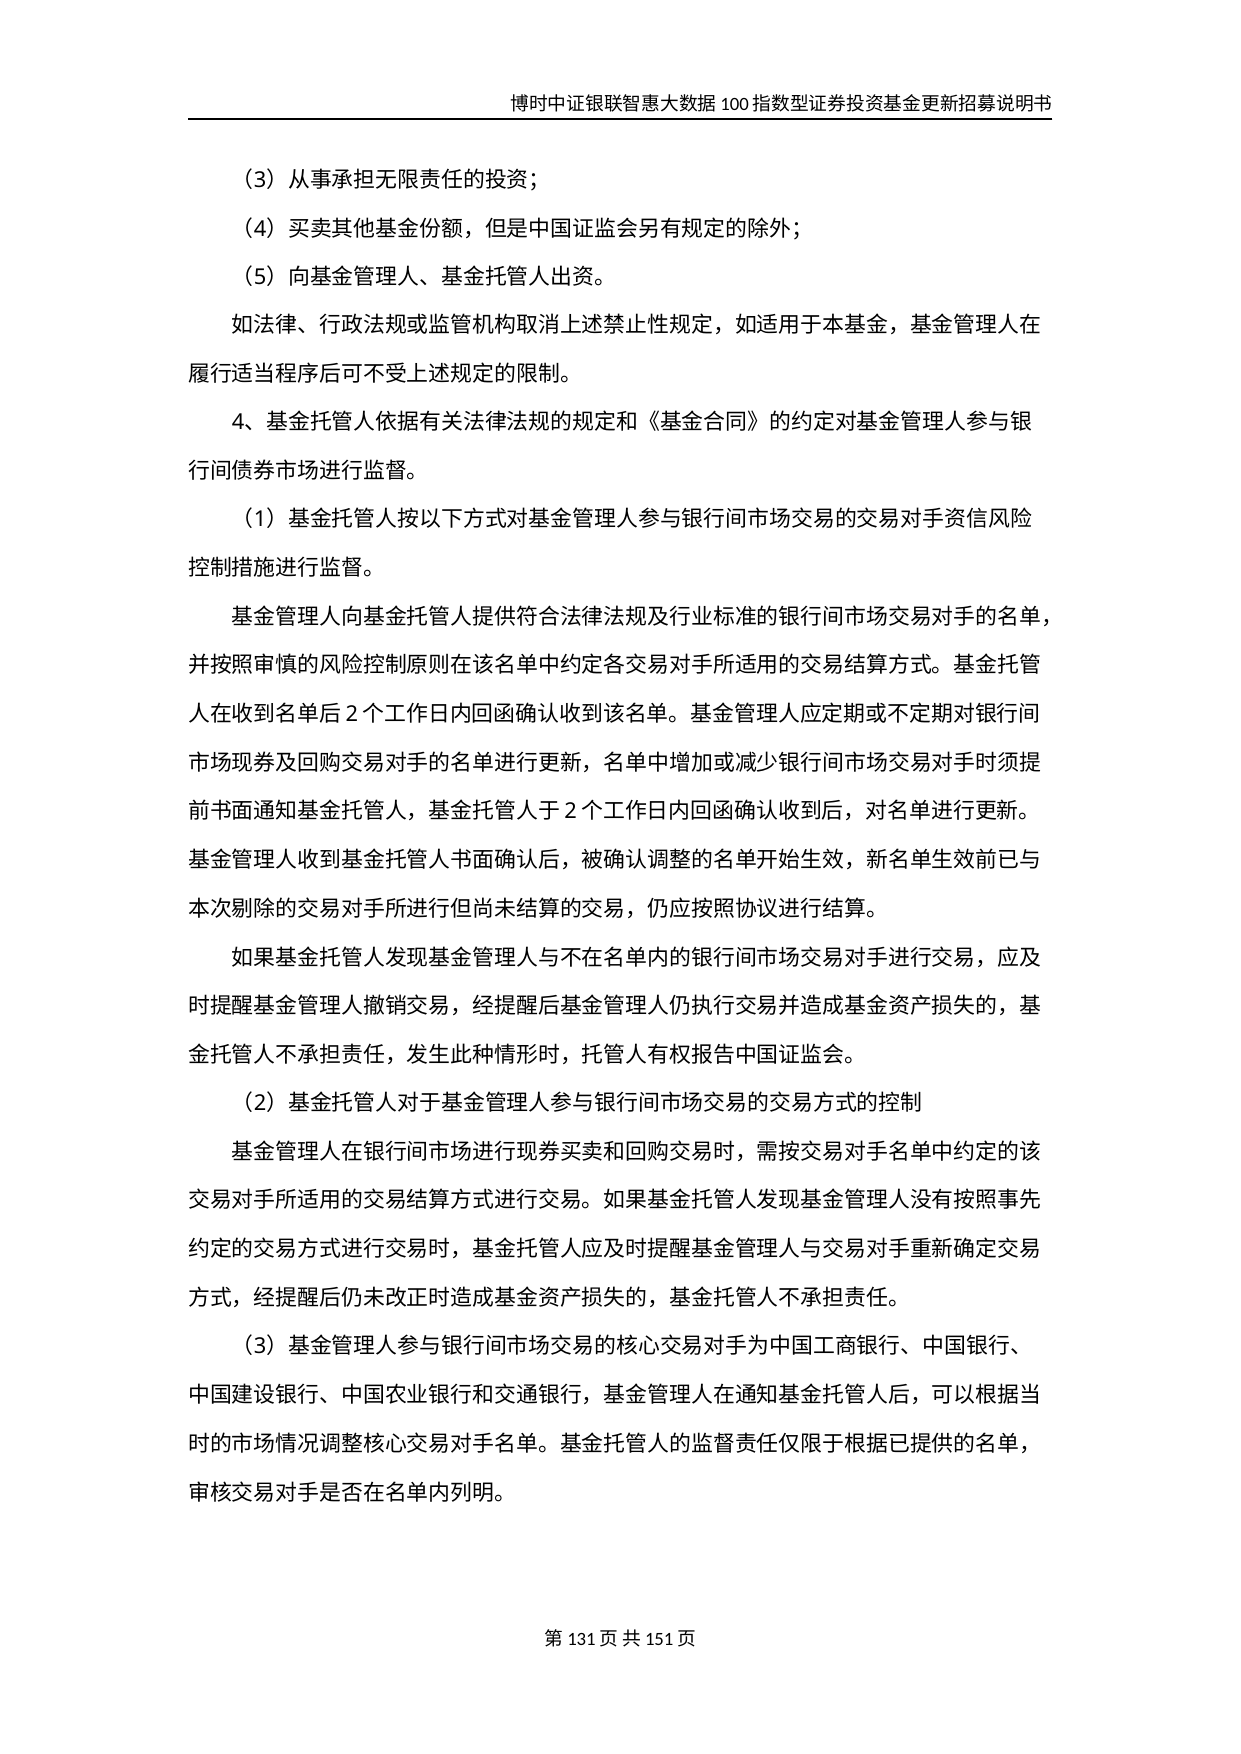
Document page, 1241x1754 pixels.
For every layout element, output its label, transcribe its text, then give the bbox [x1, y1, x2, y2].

text （4）买卖其他基金份额，但是中国证监会另有规定的除外； [188, 210, 1052, 243]
text 如法律、行政法规或监管机构取消上述禁止性规定，如适用于本基金，基金管理人在履行适当程序后可不受上述规定的限制。 [188, 307, 1052, 388]
text （2）基金托管人对于基金管理人参与银行间市场交易的交易方式的控制 [188, 1085, 1052, 1117]
text （5）向基金管理人、基金托管人出资。 [188, 259, 1052, 291]
text 基金管理人向基金托管人提供符合法律法规及行业标准的银行间市场交易对手的名单，并按照审慎的风险控制原则在该名单中约定各交易对手所适用的交易结算方式。基金托管人在收到名单后2个工作日内回函确认收到该名单。基金管理人应定期或不定期对银行间市场现券及回购交易对手的名单进行更新，名单中增加或减少银行间市场交易对手时须提前书面通知基金托管人，基金托管人于2个工作日内回函确认收到后，对名单进行更新。基金管理人收到基金托管人书面确认后，被确认调整的名单开始生效，新名单生效前已与本次剔除的交易对手所进行但尚未结算的交易，仍应按照协议进行结算。 [188, 598, 1052, 923]
text 如果基金托管人发现基金管理人与不在名单内的银行间市场交易对手进行交易，应及时提醒基金管理人撤销交易，经提醒后基金管理人仍执行交易并造成基金资产损失的，基金托管人不承担责任，发生此种情形时，托管人有权报告中国证监会。 [188, 939, 1052, 1069]
text 4、基金托管人依据有关法律法规的规定和《基金合同》的约定对基金管理人参与银行间债券市场进行监督。 [188, 404, 1052, 485]
text （1）基金托管人按以下方式对基金管理人参与银行间市场交易的交易对手资信风险控制措施进行监督。 [188, 501, 1052, 582]
text （3）基金管理人参与银行间市场交易的核心交易对手为中国工商银行、中国银行、中国建设银行、中国农业银行和交通银行，基金管理人在通知基金托管人后，可以根据当时的市场情况调整核心交易对手名单。基金托管人的监督责任仅限于根据已提供的名单，审核交易对手是否在名单内列明。 [188, 1328, 1052, 1507]
text 基金管理人在银行间市场进行现券买卖和回购交易时，需按交易对手名单中约定的该交易对手所适用的交易结算方式进行交易。如果基金托管人发现基金管理人没有按照事先约定的交易方式进行交易时，基金托管人应及时提醒基金管理人与交易对手重新确定交易方式，经提醒后仍未改正时造成基金资产损失的，基金托管人不承担责任。 [188, 1133, 1052, 1312]
text （3）从事承担无限责任的投资； [188, 162, 1052, 194]
